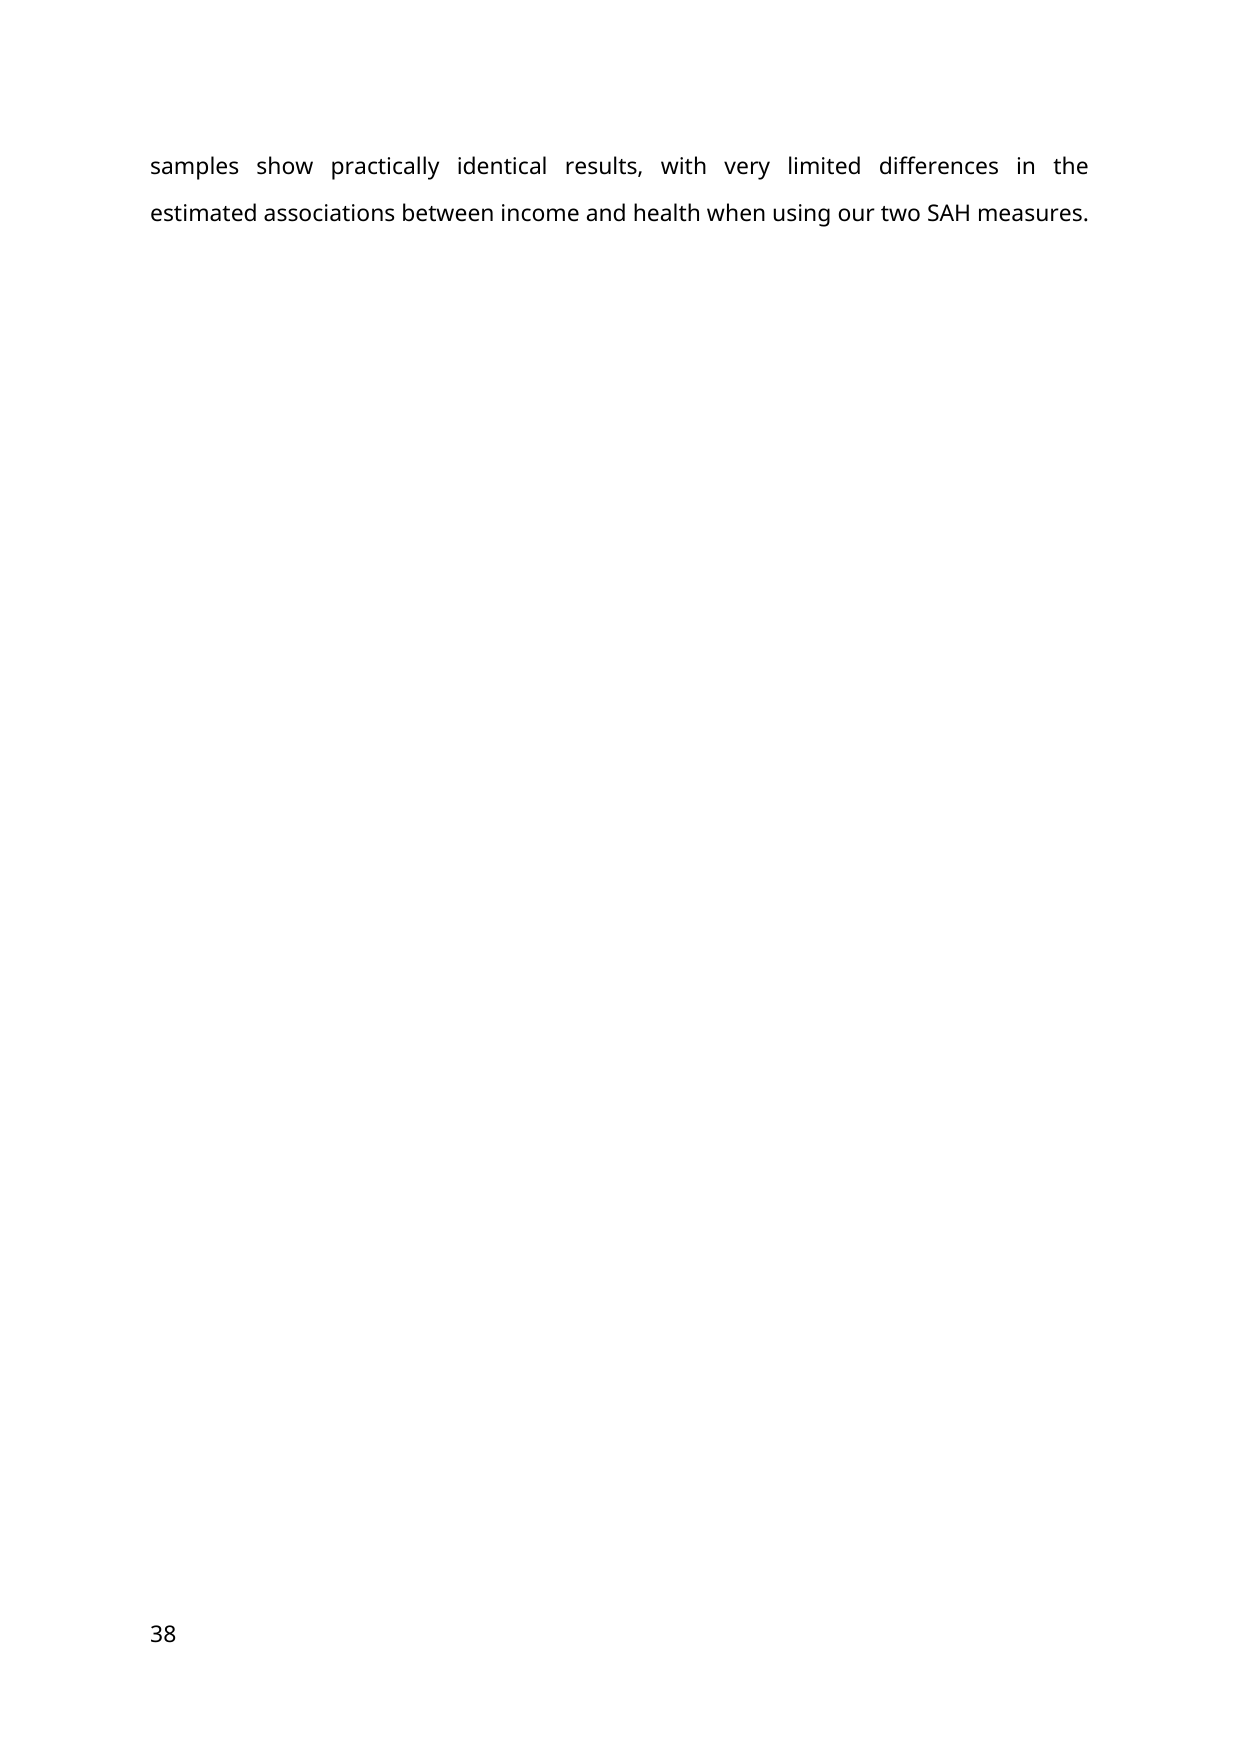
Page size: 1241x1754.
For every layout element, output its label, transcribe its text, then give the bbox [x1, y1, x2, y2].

text We then implement further analysis, excluding from our estimation sample certain sub-samples with specific patterns in reporting SAH. As expected, identical income coefficients are evident for the case of the two models when we restrict our analysis to those who consistently report SAH within each of the four waves used here (Table 6, Panel B: Always consistent) and there is evidence of positive and systematic associations between income and health. Analysis across all the remaining sub-samples show practically identical results, with very limited differences in the estimated associations between income and health when using our two SAH measures. [150, 150, 1090, 228]
